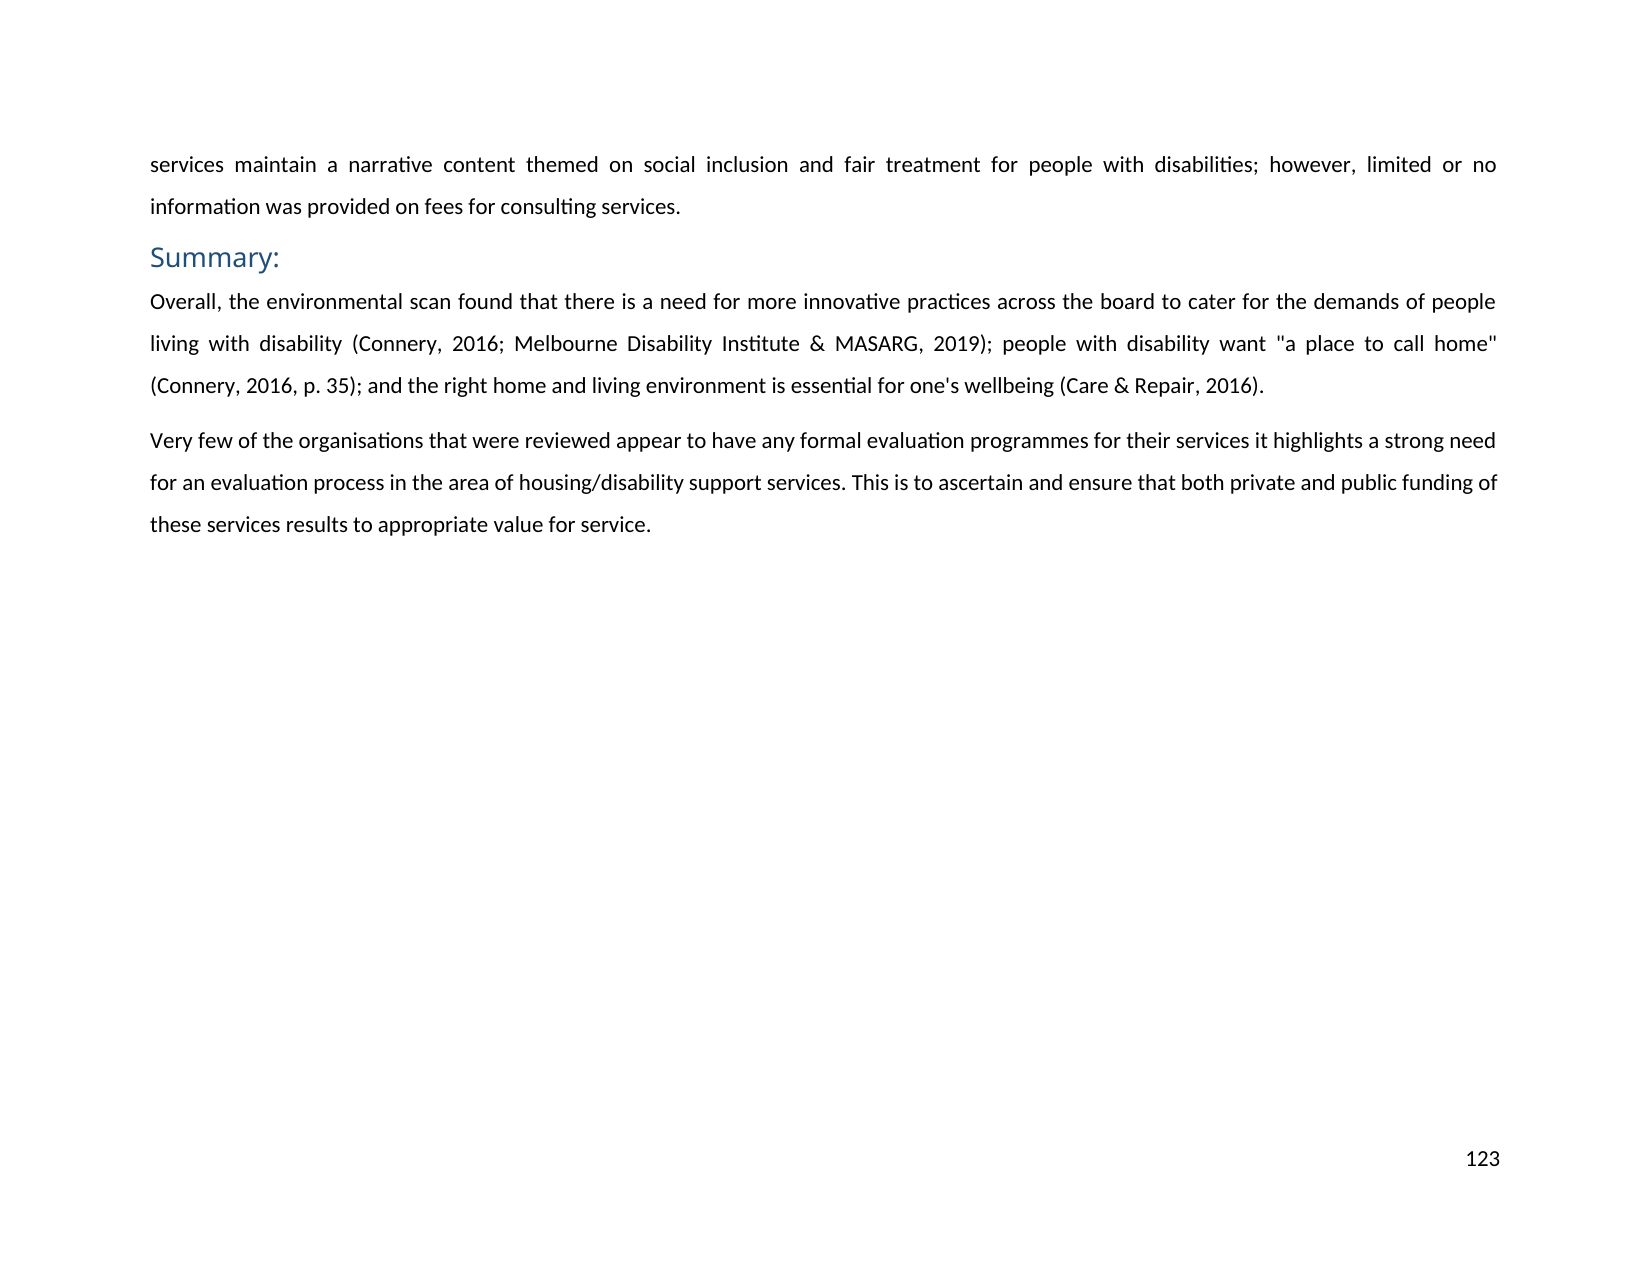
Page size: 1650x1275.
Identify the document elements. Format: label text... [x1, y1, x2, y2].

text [150, 150, 1500, 220]
subtitle Summary: [150, 238, 1500, 275]
text Overall, the environmental scan found that there is a need for more innovative practices across the board to cater for the demands of people living with disability (Connery, 2016; Melbourne Disability Institute & MASARG, 2019); people with disability want "a place to call home" (Connery, 2016, p. 35); and the right home and living environment is essential for one's wellbeing (Care & Repair, 2016). [150, 287, 1500, 399]
text Very few of the organisations that were reviewed appear to have any formal evaluation programmes for their services it highlights a strong need for an evaluation process in the area of housing/disability support services. This is to ascertain and ensure that both private and public funding of these services results to appropriate value for service. [150, 426, 1500, 538]
